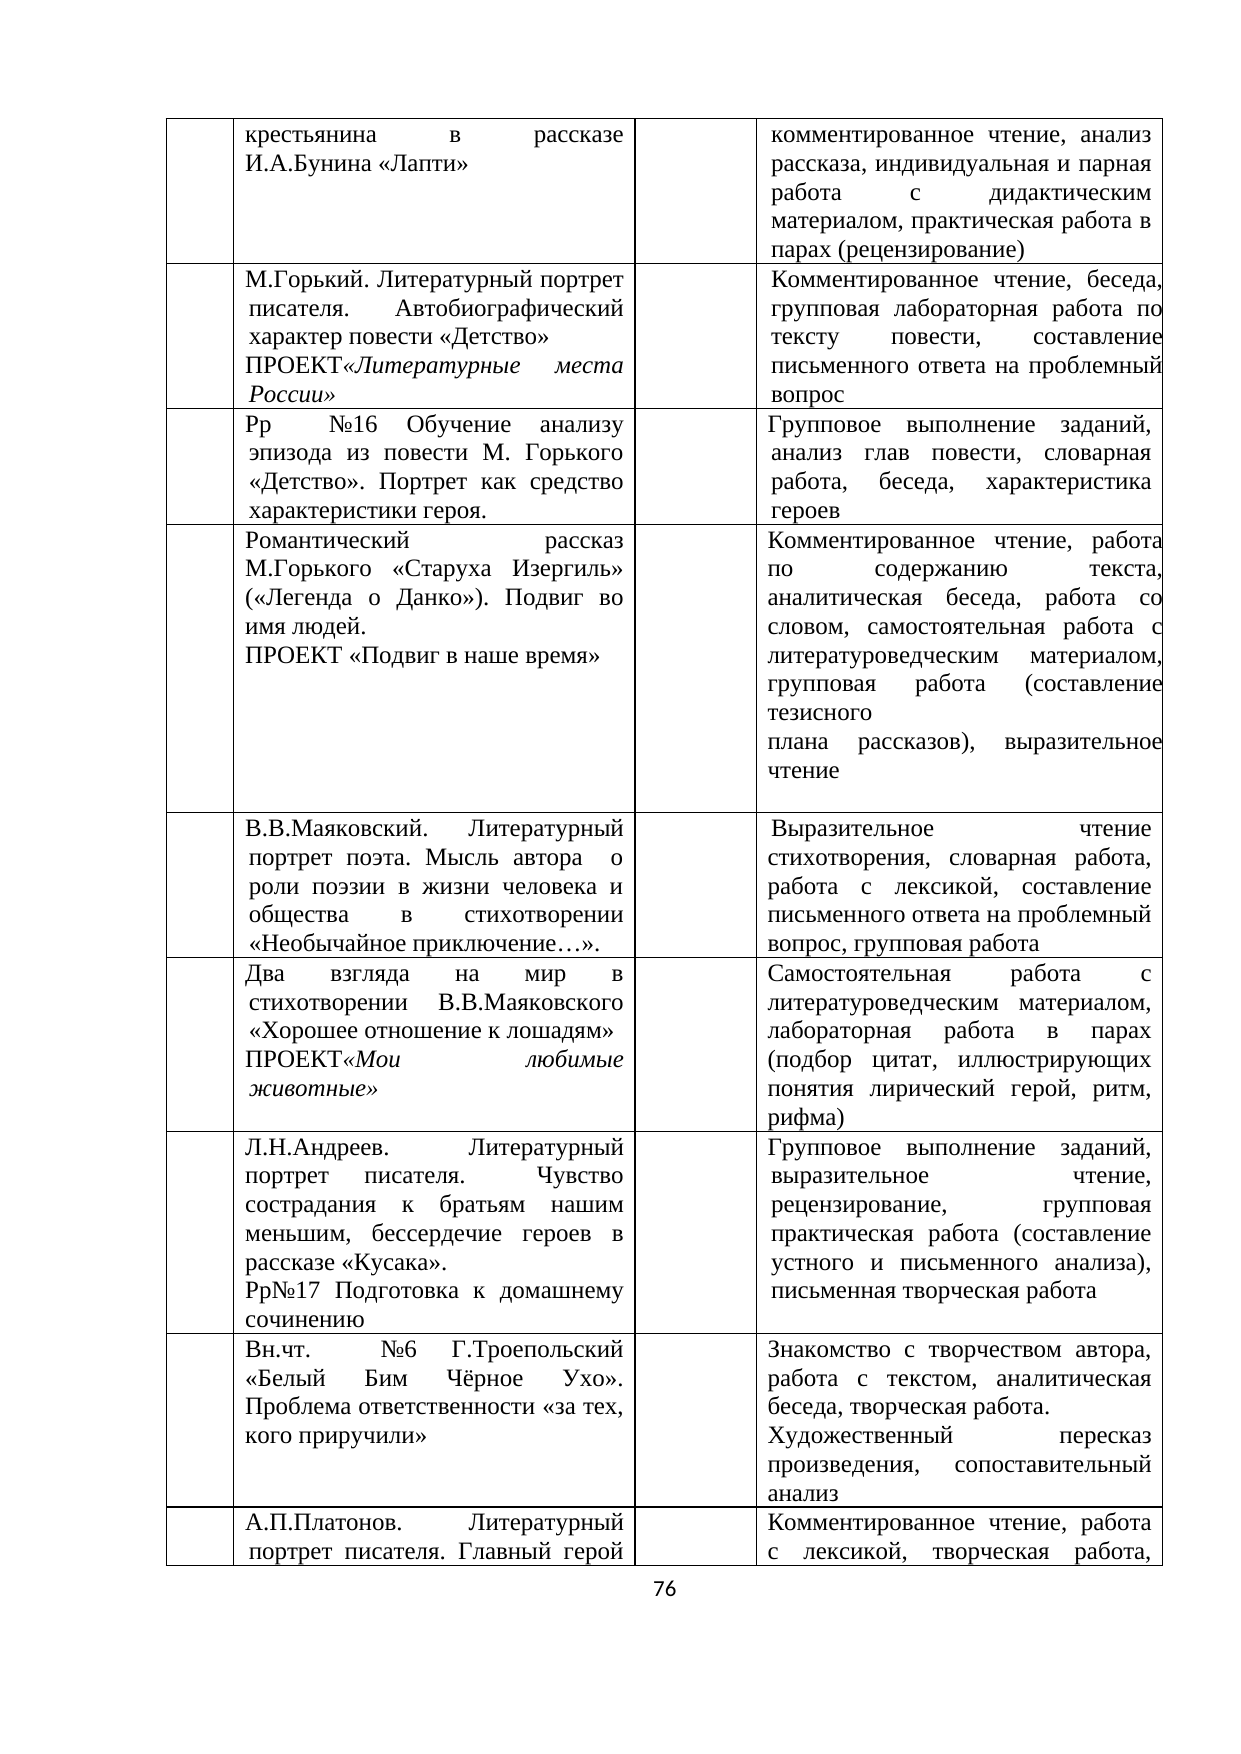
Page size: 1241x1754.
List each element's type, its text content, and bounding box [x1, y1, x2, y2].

table_cell [167, 119, 233, 263]
table_cell [636, 1334, 756, 1506]
table_cell Л.Н.Андреев. Литературный портрет писателя. Чувство сострадания к братьям нашим меньшим, бессердечие героев в рассказе «Кусака». Рр№17 Подготовка к домашнему сочинению [234, 1132, 634, 1333]
table_cell [636, 525, 756, 812]
table_cell [167, 1334, 233, 1506]
table_cell [167, 958, 233, 1131]
table_cell [167, 525, 233, 812]
table_cell [636, 119, 756, 263]
table_cell [636, 813, 756, 957]
table_cell [636, 264, 756, 408]
table_cell Рр №16 Обучение анализу эпизода из повести М. Горького «Детство». Портрет как средство характеристики героя. [234, 409, 634, 524]
table_cell Два взгляда на мир в стихотворении В.В.Маяковского «Хорошее отношение к лошадям» ПРОЕКТ«Мои любимые животные» [234, 958, 634, 1131]
table_cell Комментированное чтение, работа по содержанию текста, аналитическая беседа, работа со словом, самостоятельная работа с литературоведческим материалом, групповая работа (составление тезисного плана рассказов), выразительное чтение [757, 525, 1162, 812]
table_cell В.В.Маяковский. Литературный портрет поэта. Мысль автора о роли поэзии в жизни человека и общества в стихотворении «Необычайное приключение…». [234, 813, 634, 957]
table_cell [636, 1508, 756, 1565]
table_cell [757, 1508, 1162, 1565]
table_cell [167, 409, 233, 524]
table_cell Групповое выполнение заданий, выразительное чтение, рецензирование, групповая практическая работа (составление устного и письменного анализа), письменная творческая работа [757, 1132, 1162, 1333]
table_cell [636, 1132, 756, 1333]
table_cell Вн.чт. №6 Г.Троепольский «Белый Бим Чёрное Ухо». Проблема ответственности «за тех, кого приручили» [234, 1334, 634, 1506]
table_cell Романтический рассказ М.Горького «Старуха Изергиль» («Легенда о Данко»). Подвиг во имя людей. ПРОЕКТ «Подвиг в наше время» [234, 525, 634, 812]
table_cell Самостоятельная работа с литературоведческим материалом, лабораторная работа в парах (подбор цитат, иллюстрирующих понятия лирический герой, ритм, рифма) [757, 958, 1162, 1131]
table_cell [636, 409, 756, 524]
table_cell [167, 813, 233, 957]
table_cell Выразительное чтение стихотворения, словарная работа, работа с лексикой, составление письменного ответа на проблемный вопрос, групповая работа [757, 813, 1162, 957]
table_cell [234, 1508, 634, 1565]
table_cell [167, 1508, 233, 1565]
table_cell [167, 1132, 233, 1333]
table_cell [757, 119, 1162, 263]
table_cell Групповое выполнение заданий, анализ глав повести, словарная работа, беседа, характеристика героев [757, 409, 1162, 524]
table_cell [234, 119, 634, 263]
table_cell М.Горький. Литературный портрет писателя. Автобиографический характер повести «Детство» ПРОЕКТ«Литературные места России» [234, 264, 634, 408]
table_cell [636, 958, 756, 1131]
table_cell [167, 264, 233, 408]
table_cell Комментированное чтение, беседа, групповая лабораторная работа по тексту повести, составление письменного ответа на проблемный вопрос [757, 264, 1162, 408]
